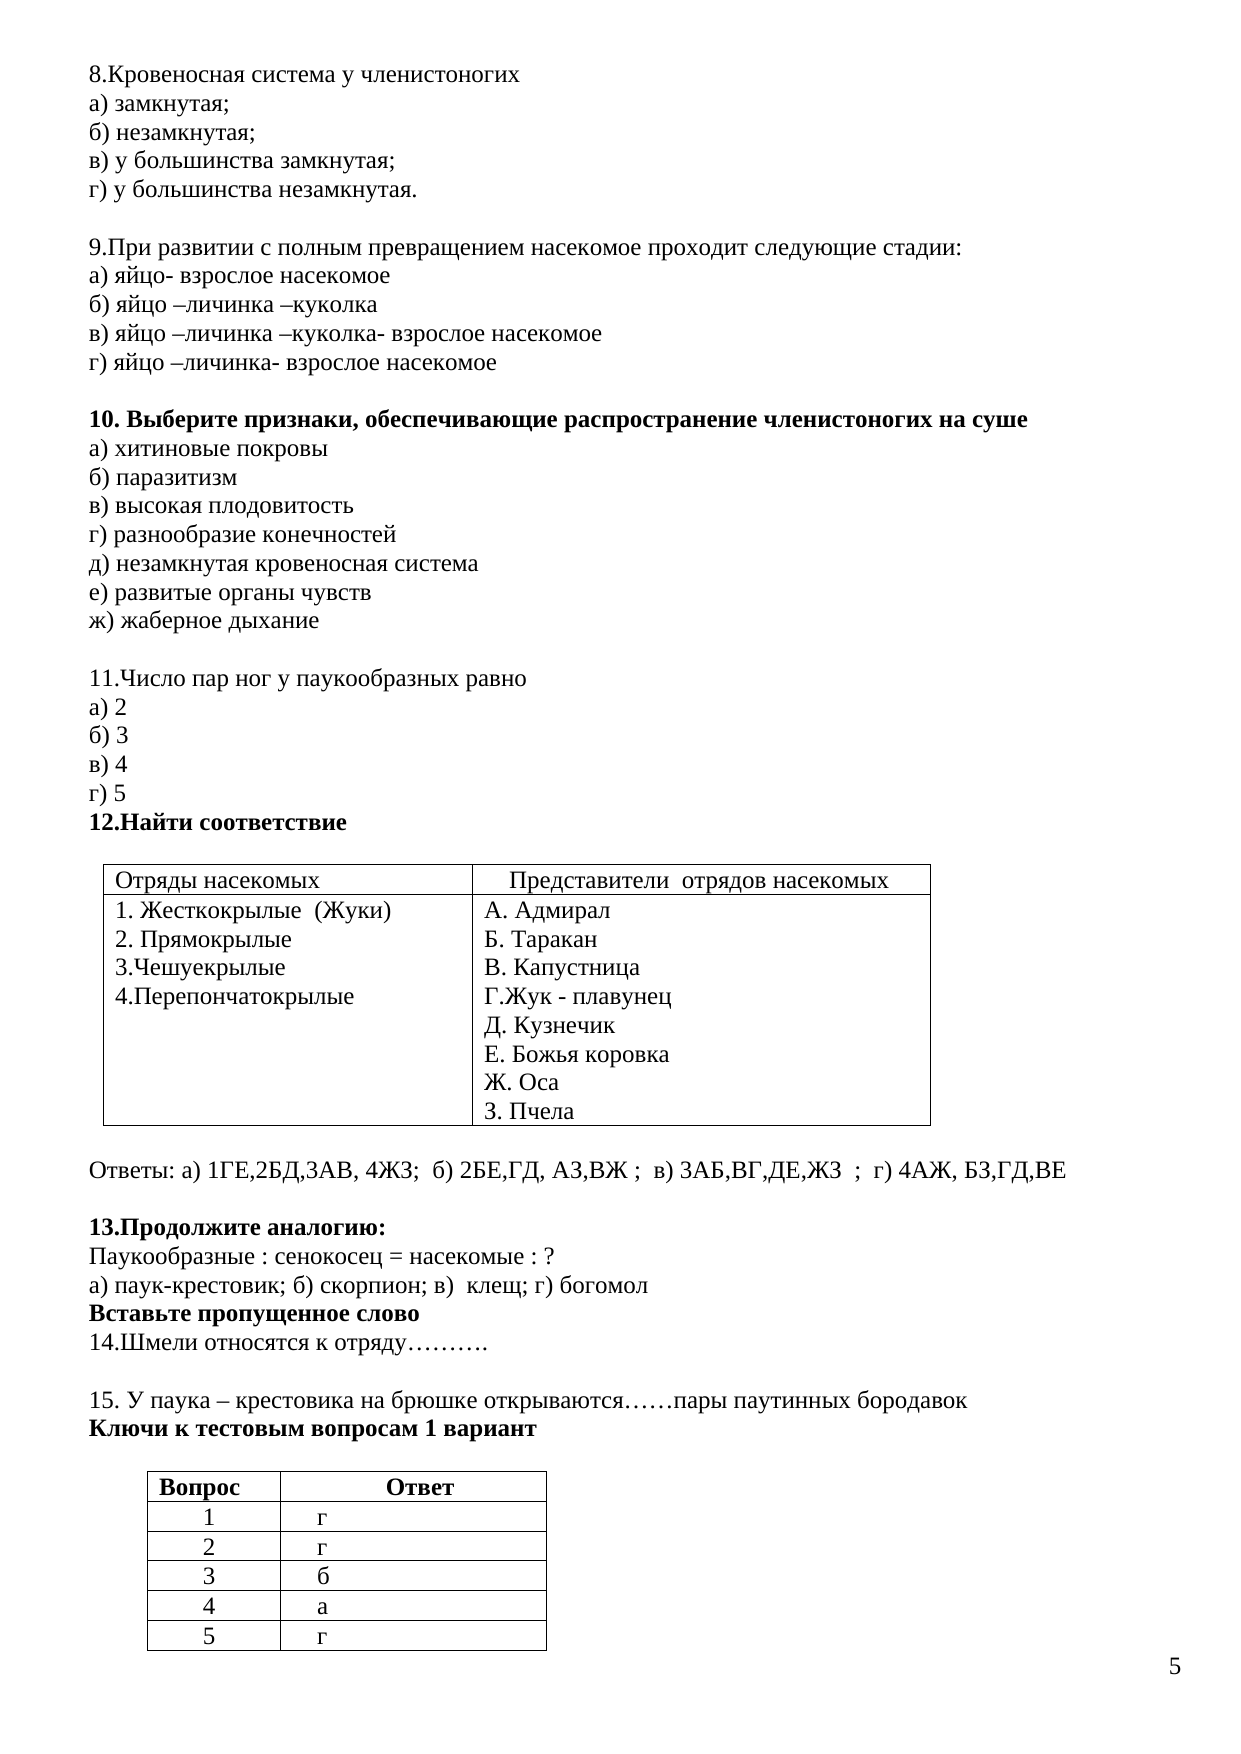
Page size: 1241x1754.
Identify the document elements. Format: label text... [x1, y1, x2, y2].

text Ключи к тестовым вопросам 1 вариант [89, 1413, 1181, 1442]
table_cell 4 [148, 1591, 280, 1620]
text 11.Число пар ног у паукообразных равно [89, 663, 1181, 692]
text г) разнообразие конечностей [89, 519, 1181, 548]
text б) 3 [89, 720, 1181, 749]
text в) 4 [89, 749, 1181, 778]
table_header Ответ [281, 1472, 546, 1501]
text 15. У паука – крестовика на брюшке открываются……пары паутинных бородавок [89, 1385, 1181, 1413]
text а) паук-крестовик; б) скорпион; в) клещ; г) богомол [89, 1270, 1181, 1298]
text в) яйцо –личинка –куколка- взрослое насекомое [89, 318, 1181, 347]
text в) у большинства замкнутая; [89, 145, 1181, 174]
table_cell 3 [148, 1561, 280, 1590]
text е) развитые органы чувств [89, 577, 1181, 605]
table_cell б [281, 1561, 546, 1590]
text Паукообразные : сенокосец = насекомые : ? [89, 1241, 1181, 1270]
table_header Отряды насекомых [104, 865, 472, 894]
table_cell А. Адмирал Б. Таракан В. Капустница Г.Жук - плавунец Д. Кузнечик Е. Божья коровка Ж. Оса З. Пчела [473, 895, 930, 1125]
table_cell 5 [148, 1621, 280, 1650]
text б) паразитизм [89, 462, 1181, 490]
text а) хитиновые покровы [89, 433, 1181, 462]
text 13.Продолжите аналогию: [89, 1212, 1181, 1241]
table_cell 1 [148, 1502, 280, 1531]
text б) незамкнутая; [89, 117, 1181, 145]
text б) яйцо –личинка –куколка [89, 289, 1181, 318]
text а) 2 [89, 692, 1181, 720]
table_cell а [281, 1591, 546, 1620]
text 8.Кровеносная система у членистоногих [89, 59, 1181, 88]
text 12.Найти соответствие [89, 807, 1181, 835]
table_cell 1. Жесткокрылые (Жуки) 2. Прямокрылые 3.Чешуекрылые 4.Перепончатокрылые [104, 895, 472, 1125]
table_cell г [281, 1532, 546, 1560]
text 9.При развитии с полным превращением насекомое проходит следующие стадии: [89, 232, 1181, 260]
text в) высокая плодовитость [89, 490, 1181, 519]
table_cell 2 [148, 1532, 280, 1560]
table_cell г [281, 1502, 546, 1531]
text 10. Выберите признаки, обеспечивающие распространение членистоногих на суше [89, 404, 1181, 433]
text д) незамкнутая кровеносная система [89, 548, 1181, 577]
text ж) жаберное дыхание [89, 605, 1181, 634]
text г) у большинства незамкнутая. [89, 174, 1181, 203]
text 14.Шмели относятся к отряду………. [89, 1327, 1181, 1356]
text г) 5 [89, 778, 1181, 807]
text а) яйцо- взрослое насекомое [89, 260, 1181, 289]
table_header Вопрос [148, 1472, 280, 1501]
text а) замкнутая; [89, 88, 1181, 117]
table_header Представители отрядов насекомых [473, 865, 930, 894]
text Ответы: а) 1ГЕ,2БД,3АВ, 4ЖЗ; б) 2БЕ,ГД, АЗ,ВЖ ; в) 3АБ,ВГ,ДЕ,ЖЗ ; г) 4АЖ, БЗ,ГД,ВЕ [89, 1155, 1181, 1183]
text Вставьте пропущенное слово [89, 1298, 1181, 1327]
text г) яйцо –личинка- взрослое насекомое [89, 347, 1181, 375]
table_cell г [281, 1621, 546, 1650]
